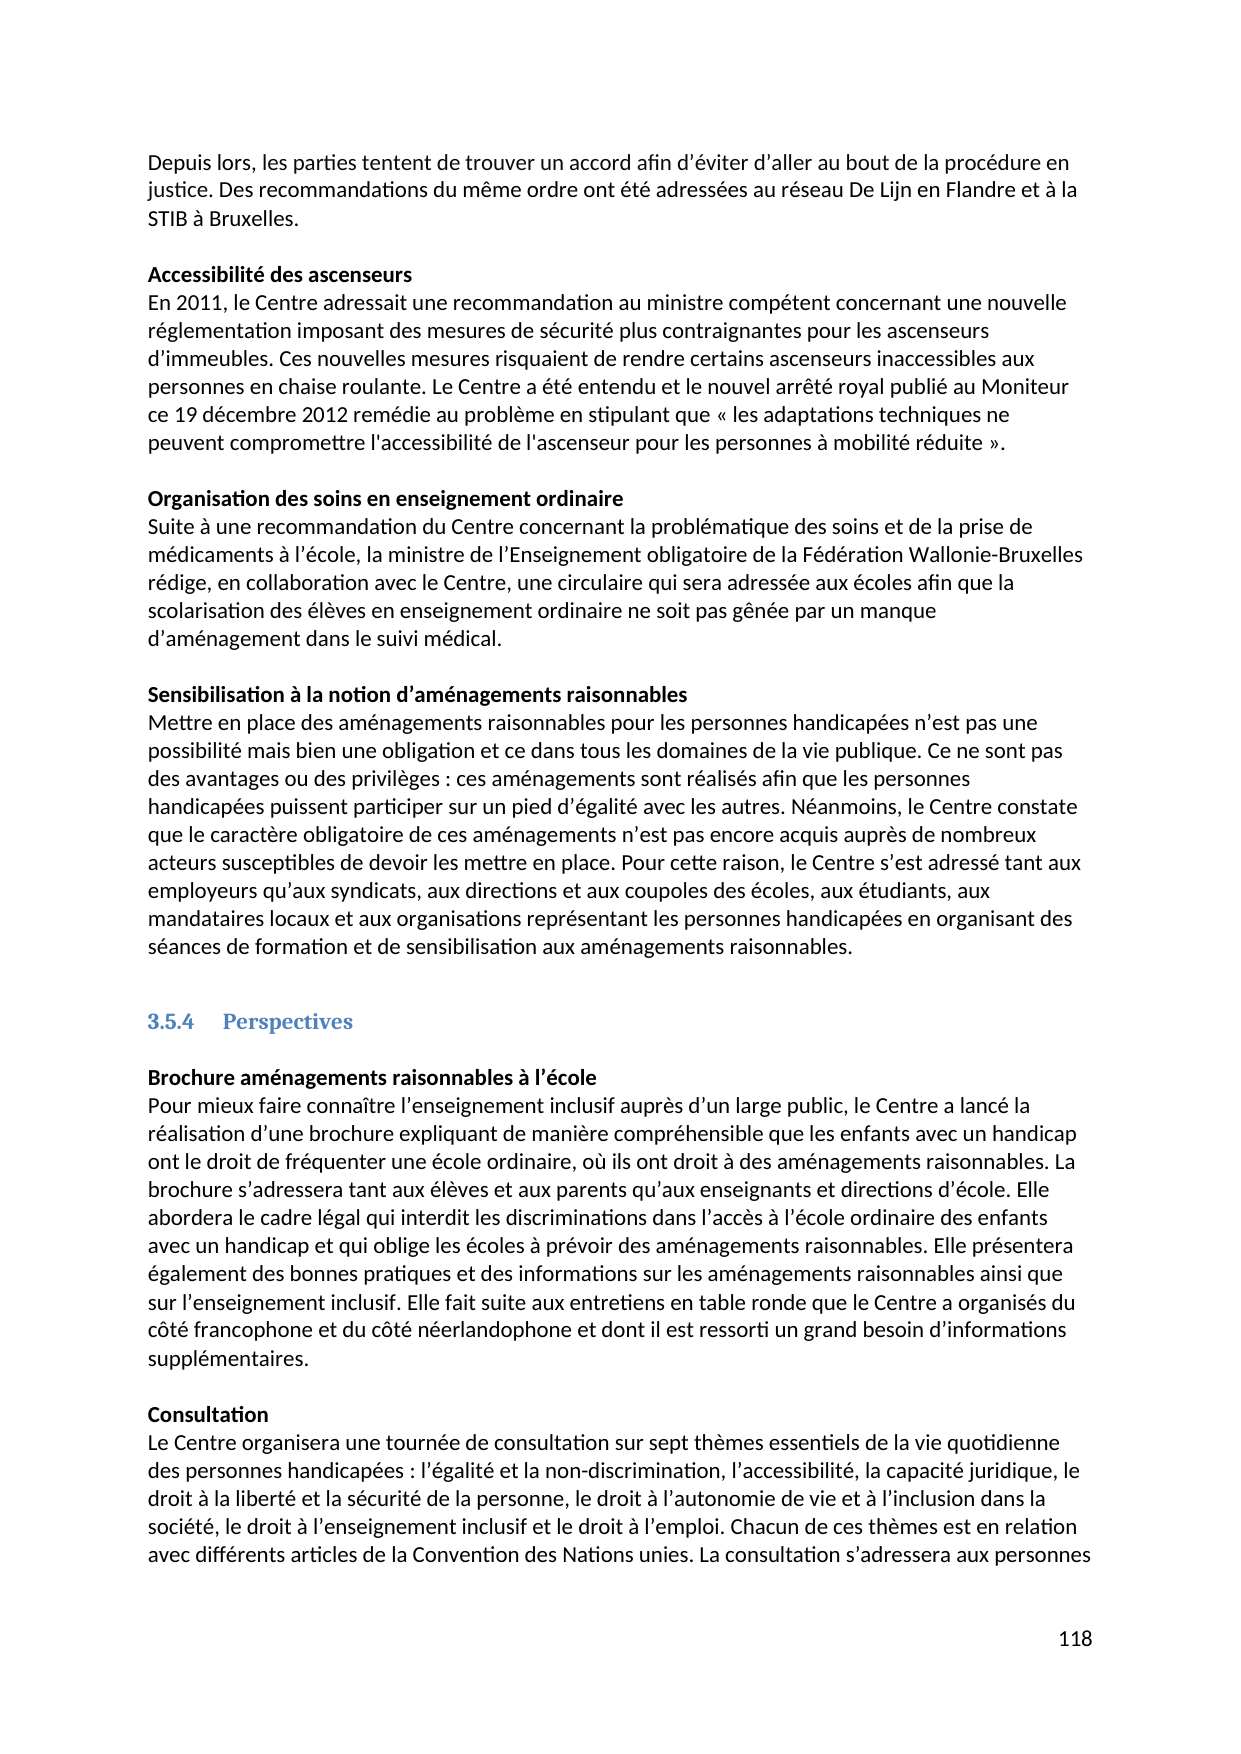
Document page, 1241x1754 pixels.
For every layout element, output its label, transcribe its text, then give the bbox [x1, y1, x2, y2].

text En 2011, le Centre adressait une recommandation au ministre compétent concernant une nouvelle réglementation imposant des mesures de sécurité plus contraignantes pour les ascenseurs d’immeubles. Ces nouvelles mesures risquaient de rendre certains ascenseurs inaccessibles aux personnes en chaise roulante. Le Centre a été entendu et le nouvel arrêté royal publié au Moniteur ce 19 décembre 2012 remédie au problème en stipulant que « les adaptations techniques ne peuvent compromettre l'accessibilité de l'ascenseur pour les personnes à mobilité réduite ». [148, 288, 1093, 456]
text Accessibilité des ascenseurs [148, 260, 1093, 288]
subtitle Perspectives [148, 1009, 1093, 1035]
text Mettre en place des aménagements raisonnables pour les personnes handicapées n’est pas une possibilité mais bien une obligation et ce dans tous les domaines de la vie publique. Ce ne sont pas des avantages ou des privilèges : ces aménagements sont réalisés afin que les personnes handicapées puissent participer sur un pied d’égalité avec les autres. Néanmoins, le Centre constate que le caractère obligatoire de ces aménagements n’est pas encore acquis auprès de nombreux acteurs susceptibles de devoir les mettre en place. Pour cette raison, le Centre s’est adressé tant aux employeurs qu’aux syndicats, aux directions et aux coupoles des écoles, aux étudiants, aux mandataires locaux et aux organisations représentant les personnes handicapées en organisant des séances de formation et de sensibilisation aux aménagements raisonnables. [148, 708, 1093, 960]
text Brochure aménagements raisonnables à l’école [148, 1063, 1093, 1091]
text Organisation des soins en enseignement ordinaire [148, 484, 1093, 512]
text Suite à une recommandation du Centre concernant la problématique des soins et de la prise de médicaments à l’école, la ministre de l’Enseignement obligatoire de la Fédération Wallonie-Bruxelles rédige, en collaboration avec le Centre, une circulaire qui sera adressée aux écoles afin que la scolarisation des élèves en enseignement ordinaire ne soit pas gênée par un manque d’aménagement dans le suivi médical. [148, 512, 1093, 652]
text Sensibilisation à la notion d’aménagements raisonnables [148, 680, 1093, 708]
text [148, 148, 1093, 232]
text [148, 1428, 1093, 1568]
text Pour mieux faire connaître l’enseignement inclusif auprès d’un large public, le Centre a lancé la réalisation d’une brochure expliquant de manière compréhensible que les enfants avec un handicap ont le droit de fréquenter une école ordinaire, où ils ont droit à des aménagements raisonnables. La brochure s’adressera tant aux élèves et aux parents qu’aux enseignants et directions d’école. Elle abordera le cadre légal qui interdit les discriminations dans l’accès à l’école ordinaire des enfants avec un handicap et qui oblige les écoles à prévoir des aménagements raisonnables. Elle présentera également des bonnes pratiques et des informations sur les aménagements raisonnables ainsi que sur l’enseignement inclusif. Elle fait suite aux entretiens en table ronde que le Centre a organisés du côté francophone et du côté néerlandophone et dont il est ressorti un grand besoin d’informations supplémentaires. [148, 1091, 1093, 1372]
text Consultation [148, 1400, 1093, 1428]
